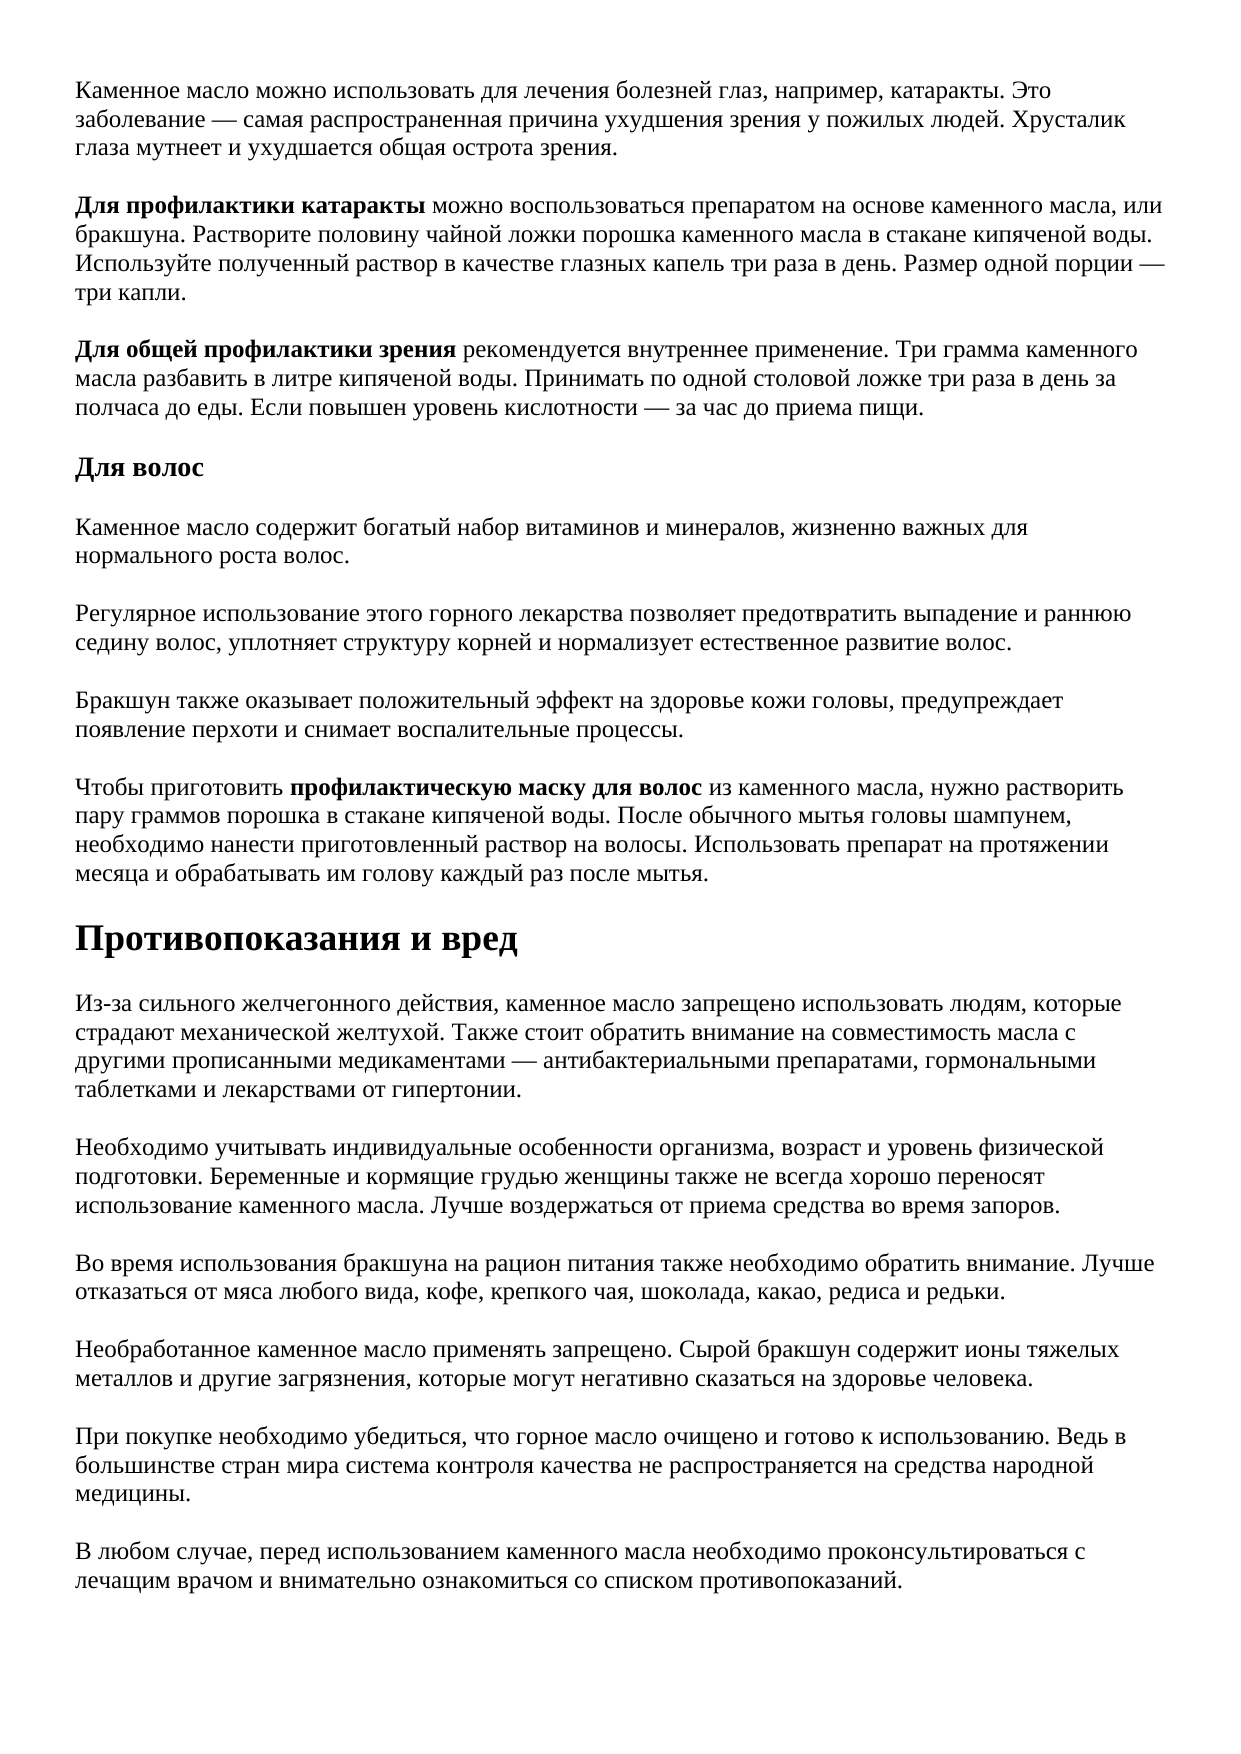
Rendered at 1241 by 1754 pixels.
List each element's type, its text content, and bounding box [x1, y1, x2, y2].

text Для волос [75, 450, 1165, 482]
text Необработанное каменное масло применять запрещено. Сырой бракшун содержит ионы тяжелых металлов и другие загрязнения, которые могут негативно сказаться на здоровье человека. [75, 1334, 1165, 1392]
text Каменное масло содержит богатый набор витаминов и минералов, жизненно важных для нормального роста волос. [75, 512, 1165, 569]
text В любом случае, перед использованием каменного масла необходимо проконсультироваться с лечащим врачом и внимательно ознакомиться со списком противопоказаний. [75, 1536, 1165, 1594]
text Чтобы приготовить профилактическую маску для волос из каменного масла, нужно растворить пару граммов порошка в стакане кипяченой воды. После обычного мытья головы шампунем, необходимо нанести приготовленный раствор на волосы. Использовать препарат на протяжении месяца и обрабатывать им голову каждый раз после мытья. [75, 772, 1165, 887]
text При покупке необходимо убедиться, что горное масло очищено и готово к использованию. Ведь в большинстве стран мира система контроля качества не распространяется на средства народной медицины. [75, 1421, 1165, 1507]
text Необходимо учитывать индивидуальные особенности организма, возраст и уровень физической подготовки. Беременные и кормящие грудью женщины также не всегда хорошо переносят использование каменного масла. Лучше воздержаться от приема средства во время запоров. [75, 1132, 1165, 1218]
text Для профилактики катаракты можно воспользоваться препаратом на основе каменного масла, или бракшуна. Растворите половину чайной ложки порошка каменного масла в стакане кипяченой воды. Используйте полученный раствор в качестве глазных капель три раза в день. Размер одной порции — три капли. [75, 190, 1165, 305]
text Для общей профилактики зрения рекомендуется внутреннее применение. Три грамма каменного масла разбавить в литре кипяченой воды. Принимать по одной столовой ложке три раза в день за полчаса до еды. Если повышен уровень кислотности — за час до приема пищи. [75, 334, 1165, 421]
text Во время использования бракшуна на рацион питания также необходимо обратить внимание. Лучше отказаться от мяса любого вида, кофе, крепкого чая, шоколада, какао, редиса и редьки. [75, 1248, 1165, 1305]
text Из-за сильного желчегонного действия, каменное масло запрещено использовать людям, которые страдают механической желтухой. Также стоит обратить внимание на совместимость масла с другими прописанными медикаментами — антибактериальными препаратами, гормональными таблетками и лекарствами от гипертонии. [75, 988, 1165, 1103]
text Бракшун также оказывает положительный эффект на здоровье кожи головы, предупреждает появление перхоти и снимает воспалительные процессы. [75, 685, 1165, 742]
text Каменное масло можно использовать для лечения болезней глаз, например, катаракты. Это заболевание — самая распространенная причина ухудшения зрения у пожилых людей. Хрусталик глаза мутнеет и ухудшается общая острота зрения. [75, 75, 1165, 161]
text Противопоказания и вред [75, 916, 1165, 959]
text Регулярное использование этого горного лекарства позволяет предотвратить выпадение и раннюю седину волос, уплотняет структуру корней и нормализует естественное развитие волос. [75, 598, 1165, 656]
